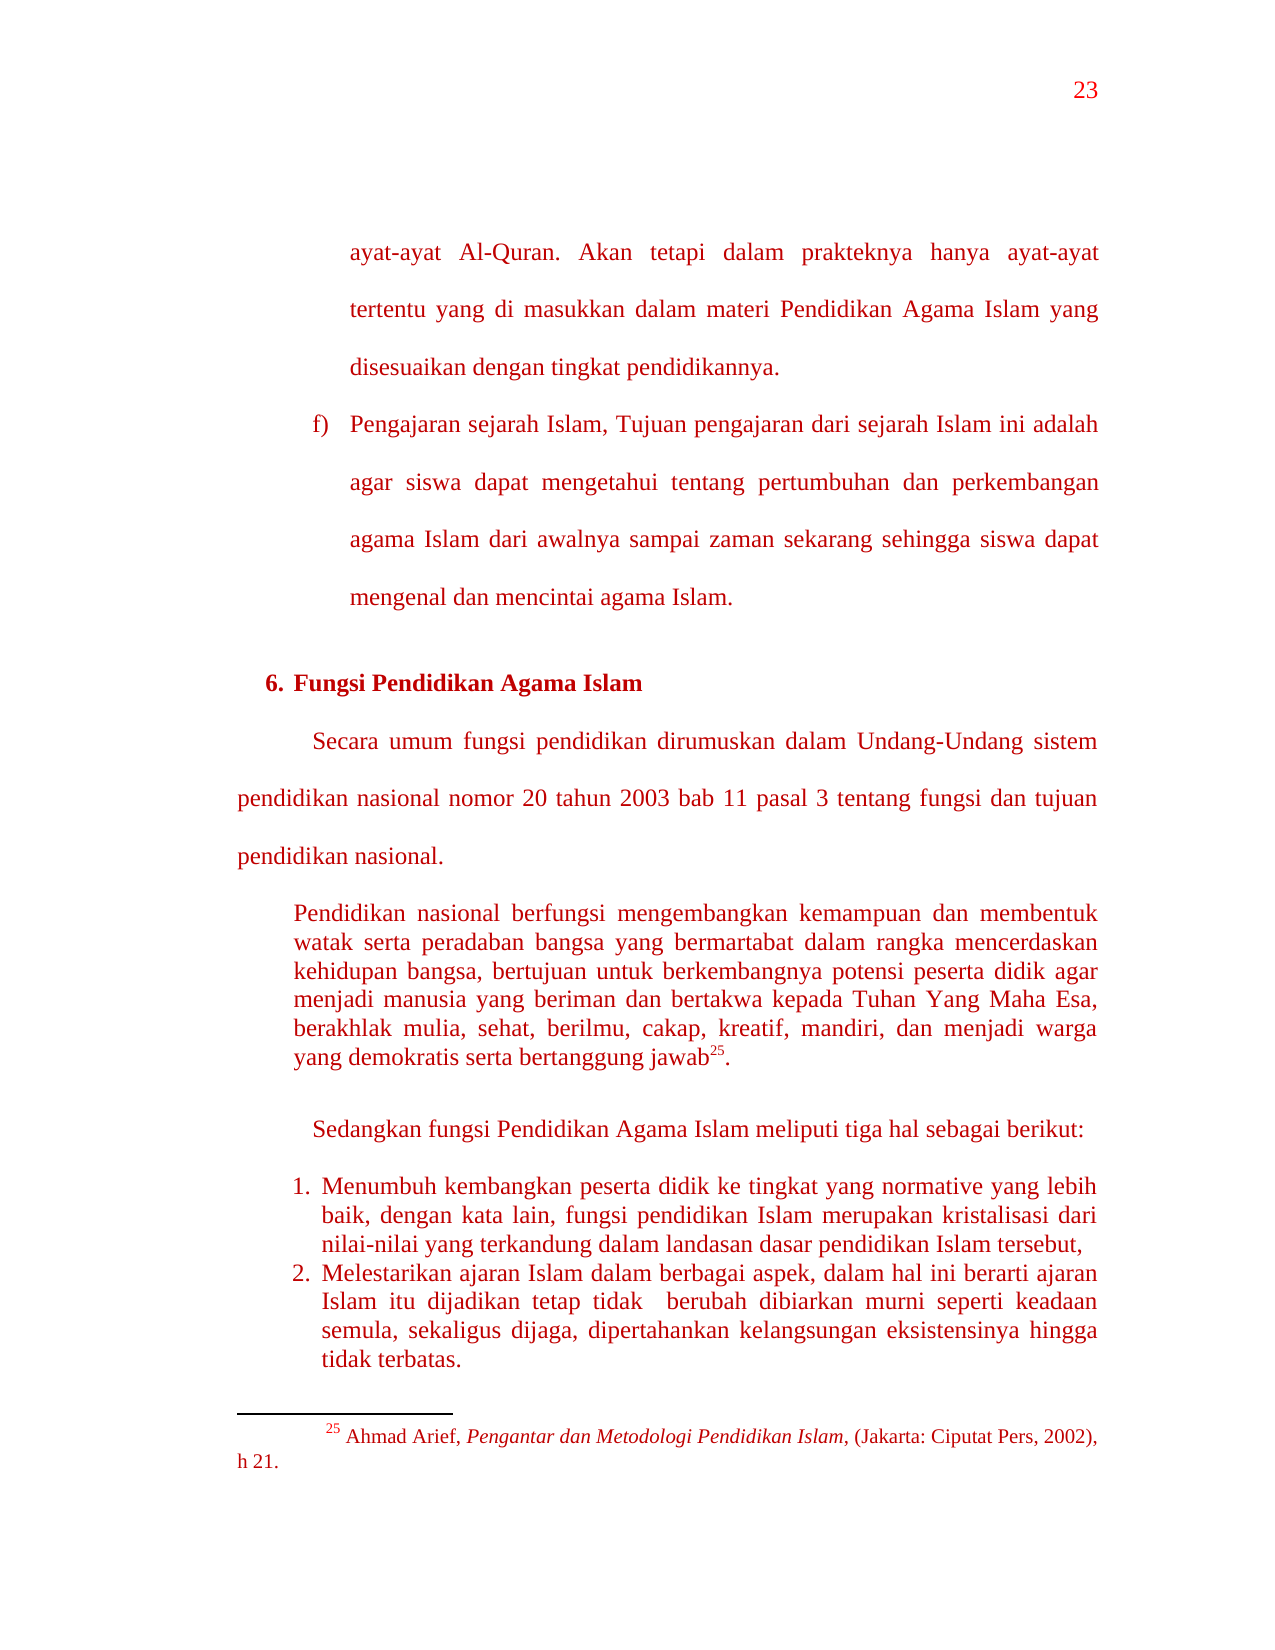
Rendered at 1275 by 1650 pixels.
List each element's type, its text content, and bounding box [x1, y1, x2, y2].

list Melestarikan ajaran Islam dalam berbagai aspek, dalam hal ini berarti ajaran Islam itu dijadikan tetap tidak berubah dibiarkan murni seperti keadaan semula, sekaligus dijaga, dipertahankan kelangsungan eksistensinya hingga tidak terbatas. [292, 1258, 1098, 1373]
text Secara umum fungsi pendidikan dirumuskan dalam Undang-Undang sistem pendidikan nasional nomor 20 tahun 2003 bab 11 pasal 3 tentang fungsi dan tujuan pendidikan nasional. [237, 726, 1098, 869]
list Pengajaran sejarah Islam, Tujuan pengajaran dari sejarah Islam ini adalah agar siswa dapat mengetahui tentang pertumbuhan dan perkembangan agama Islam dari awalnya sampai zaman sekarang sehingga siswa dapat mengenal dan mencintai agama Islam. [312, 409, 1099, 611]
list Fungsi Pendidikan Agama Islam [265, 668, 1098, 697]
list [312, 237, 1099, 381]
text Pendidikan nasional berfungsi mengembangkan kemampuan dan membentuk watak serta peradaban bangsa yang bermartabat dalam rangka mencerdaskan kehidupan bangsa, bertujuan untuk berkembangnya potensi peserta didik agar menjadi manusia yang beriman dan bertakwa kepada Tuhan Yang Maha Esa, berakhlak mulia, sehat, berilmu, cakap, kreatif, mandiri, dan menjadi warga yang demokratis serta bertanggung jawab. [293, 898, 1098, 1071]
list Menumbuh kembangkan peserta didik ke tingkat yang normative yang lebih baik, dengan kata lain, fungsi pendidikan Islam merupakan kristalisasi dari nilai-nilai yang terkandung dalam landasan dasar pendidikan Islam tersebut, [292, 1171, 1098, 1258]
text Sedangkan fungsi Pendidikan Agama Islam meliputi tiga hal sebagai berikut: [237, 1114, 1098, 1143]
